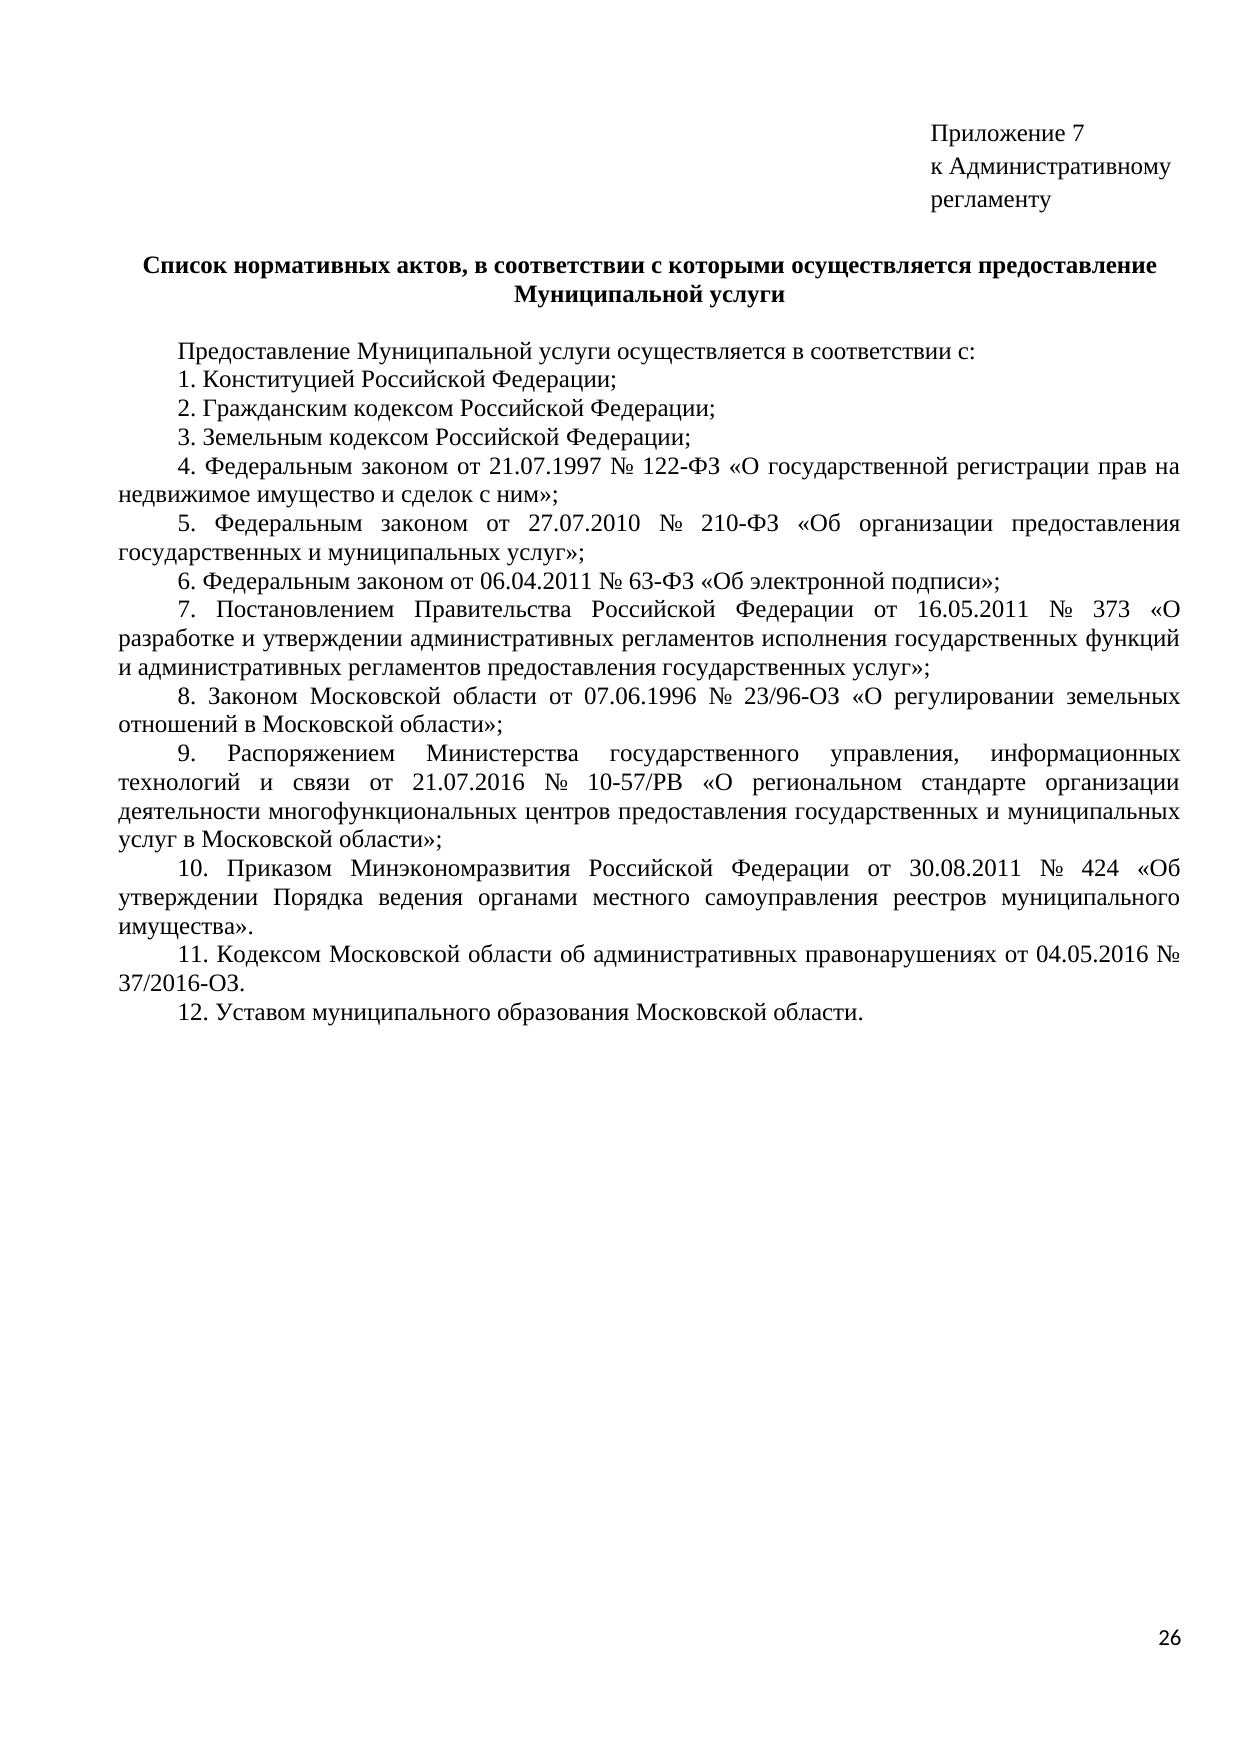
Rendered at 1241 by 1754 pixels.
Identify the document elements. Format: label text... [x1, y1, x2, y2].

text 7. Постановлением Правительства Российской Федерации от 16.05.2011 № 373 «О разработке и утверждении административных регламентов исполнения государственных функций и административных регламентов предоставления государственных услуг»; [118, 594, 1181, 681]
text 2. Гражданским кодексом Российской Федерации; [118, 393, 1181, 422]
subtitle Список нормативных актов, в соответствии с которыми осуществляется предоставление Муниципальной услуги [118, 250, 1181, 308]
text 8. Законом Московской области от 07.06.1996 № 23/96-ОЗ «О регулировании земельных отношений в Московской области»; [118, 681, 1181, 738]
text 3. Земельным кодексом Российской Федерации; [118, 422, 1181, 451]
text регламенту [650, 184, 1181, 213]
text Предоставление Муниципальной услуги осуществляется в соответствии с: [118, 336, 1181, 364]
text к Административному [650, 151, 1181, 180]
text Приложение 7 [650, 118, 1181, 147]
text 9. Распоряжением Министерства государственного управления, информационных технологий и связи от 21.07.2016 № 10-57/РВ «О региональном стандарте организации деятельности многофункциональных центров предоставления государственных и муниципальных услуг в Московской области»; [118, 738, 1181, 853]
text 10. Приказом Минэкономразвития Российской Федерации от 30.08.2011 № 424 «Об утверждении Порядка ведения органами местного самоуправления реестров муниципального имущества». [118, 853, 1181, 939]
text 11. Кодексом Московской области об административных правонарушениях от 04.05.2016 № 37/2016-ОЗ. [118, 939, 1181, 997]
text 12. Уставом муниципального образования Московской области. [118, 997, 1181, 1026]
text 6. Федеральным законом от 06.04.2011 № 63-ФЗ «Об электронной подписи»; [118, 566, 1181, 594]
text 1. Конституцией Российской Федерации; [118, 364, 1181, 393]
text 5. Федеральным законом от 27.07.2010 № 210-ФЗ «Об организации предоставления государственных и муниципальных услуг»; [118, 508, 1181, 566]
text 4. Федеральным законом от 21.07.1997 № 122-ФЗ «О государственной регистрации прав на недвижимое имущество и сделок с ним»; [118, 451, 1181, 508]
